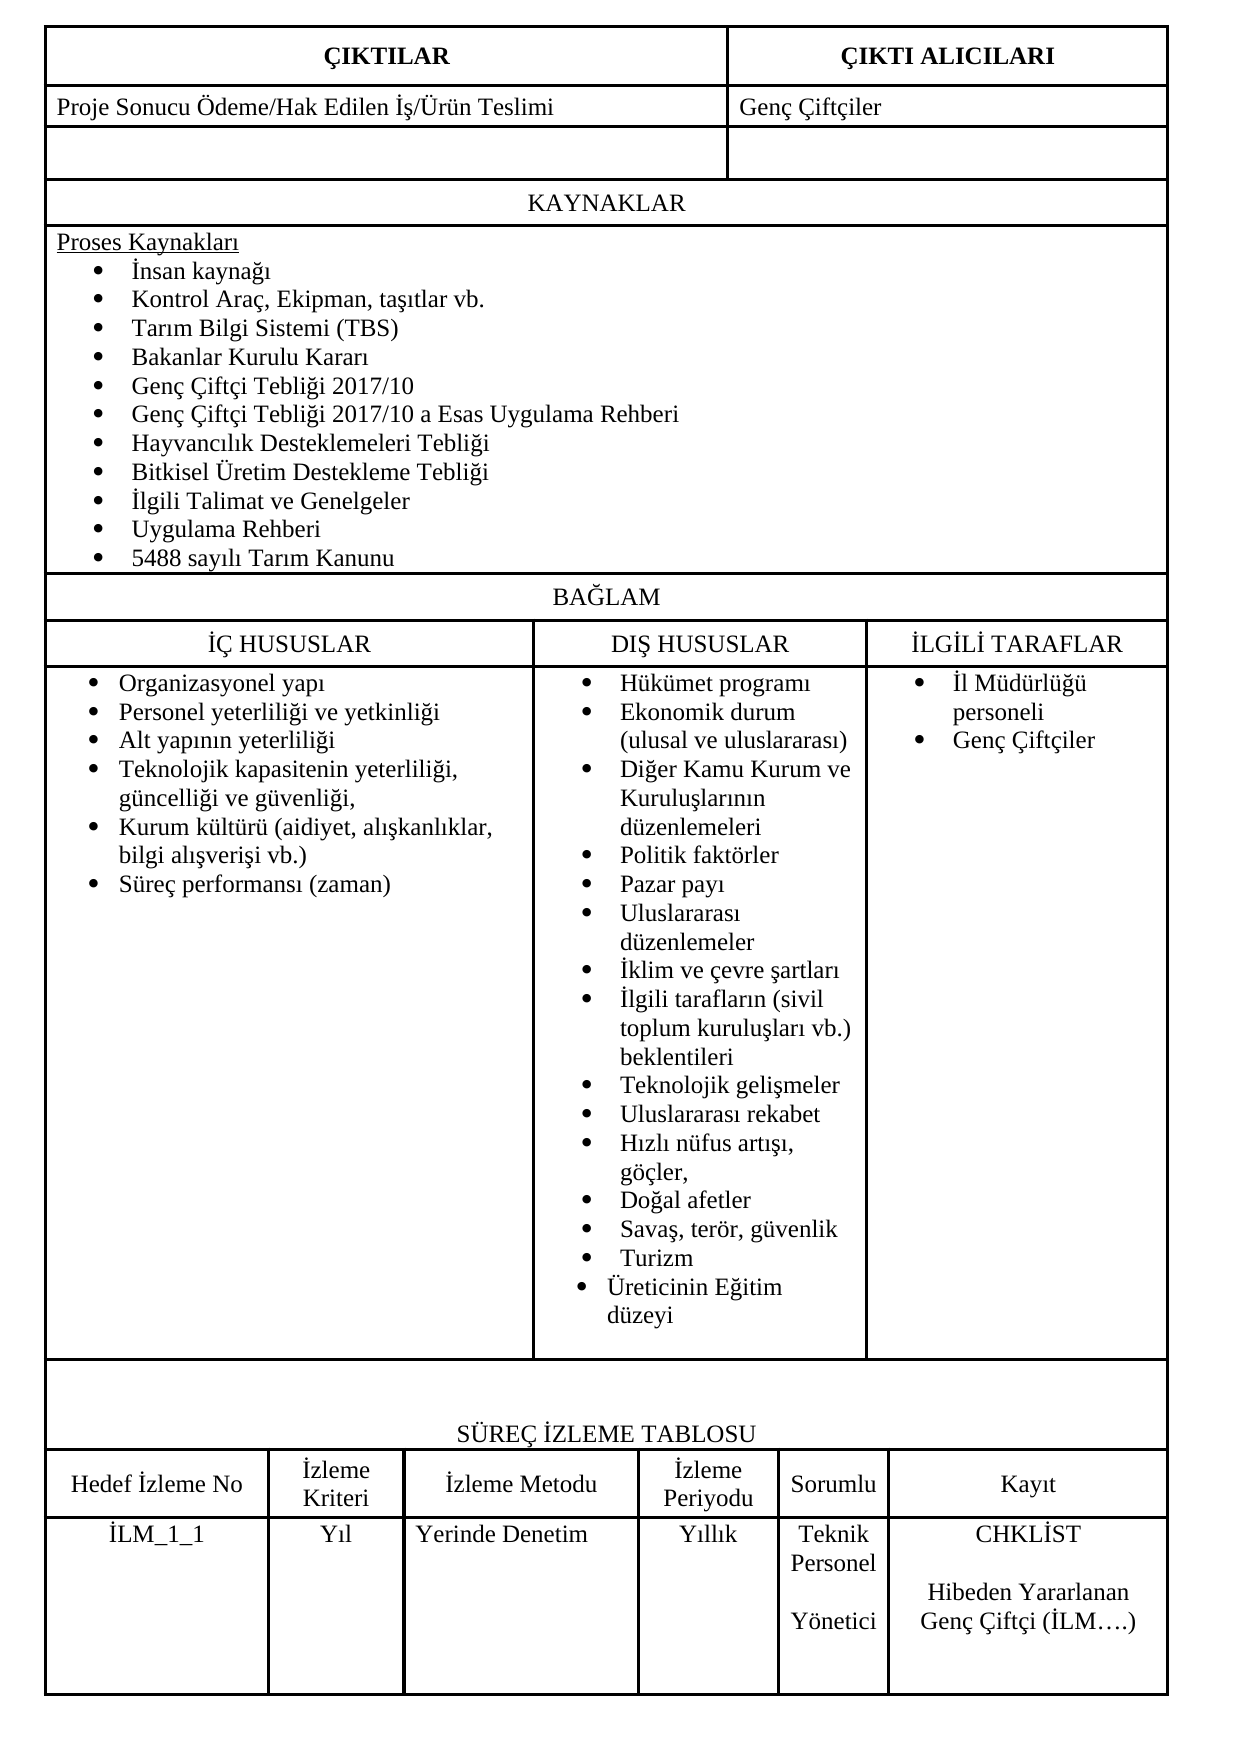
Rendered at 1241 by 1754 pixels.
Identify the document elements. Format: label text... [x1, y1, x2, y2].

table_cell ÇIKTILAR [47, 28, 726, 84]
table_cell Proses Kaynakları İnsan kaynağı Kontrol Araç, Ekipman, taşıtlar vb. Tarım Bilgi Sistemi (TBS) Bakanlar Kurulu Kararı Genç Çiftçi Tebliği 2017/10 Genç Çiftçi Tebliği 2017/10 a Esas Uygulama Rehberi Hayvancılık Desteklemeleri Tebliği Bitkisel Üretim Destekleme Tebliği İlgili Talimat ve Genelgeler Uygulama Rehberi 5488 sayılı Tarım Kanunu [47, 227, 1166, 572]
table_cell Sorumlu [780, 1451, 887, 1516]
table_cell İzleme Periyodu [640, 1451, 777, 1516]
table_cell İÇ HUSUSLAR [47, 622, 532, 665]
table_cell DIŞ HUSUSLAR [535, 622, 865, 665]
table_cell Hükümet programı Ekonomik durum (ulusal ve uluslararası) Diğer Kamu Kurum ve Kuruluşlarının düzenlemeleri Politik faktörler Pazar payı Uluslararası düzenlemeler İklim ve çevre şartları İlgili tarafların (sivil toplum kuruluşları vb.) beklentileri Teknolojik gelişmeler Uluslararası rekabet Hızlı nüfus artışı, göçler, Doğal afetler Savaş, terör, güvenlik Turizm Üreticinin Eğitim düzeyi [535, 668, 865, 1358]
table_cell İzleme Kriteri [270, 1451, 402, 1516]
table_cell Hedef İzleme No [47, 1451, 267, 1516]
table_cell KAYNAKLAR [47, 181, 1166, 224]
table_cell Kayıt [890, 1451, 1166, 1516]
table_cell İLGİLİ TARAFLAR [868, 622, 1166, 665]
table_cell SÜREÇ İZLEME TABLOSU [47, 1361, 1166, 1448]
table_cell Proje Sonucu Ödeme/Hak Edilen İş/Ürün Teslimi [47, 87, 726, 125]
table_cell Yıllık [640, 1519, 777, 1693]
table_cell İzleme Metodu [406, 1451, 637, 1516]
table_cell Organizasyonel yapı Personel yeterliliği ve yetkinliği Alt yapının yeterliliği Teknolojik kapasitenin yeterliliği, güncelliği ve güvenliği, Kurum kültürü (aidiyet, alışkanlıklar, bilgi alışverişi vb.) Süreç performansı (zaman) [47, 668, 532, 1358]
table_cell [780, 1519, 887, 1693]
table_cell İLM_1_1 [47, 1519, 267, 1693]
table_cell [729, 128, 1166, 178]
table_cell Genç Çiftçiler [729, 87, 1166, 125]
table_cell İl Müdürlüğü personeli Genç Çiftçiler [868, 668, 1166, 1358]
table_cell Yerinde Denetim [406, 1519, 637, 1693]
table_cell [890, 1519, 1166, 1693]
table_cell [47, 128, 726, 178]
table_cell BAĞLAM [47, 575, 1166, 618]
table_cell ÇIKTI ALICILARI [729, 28, 1166, 84]
table_cell Yıl [270, 1519, 402, 1693]
